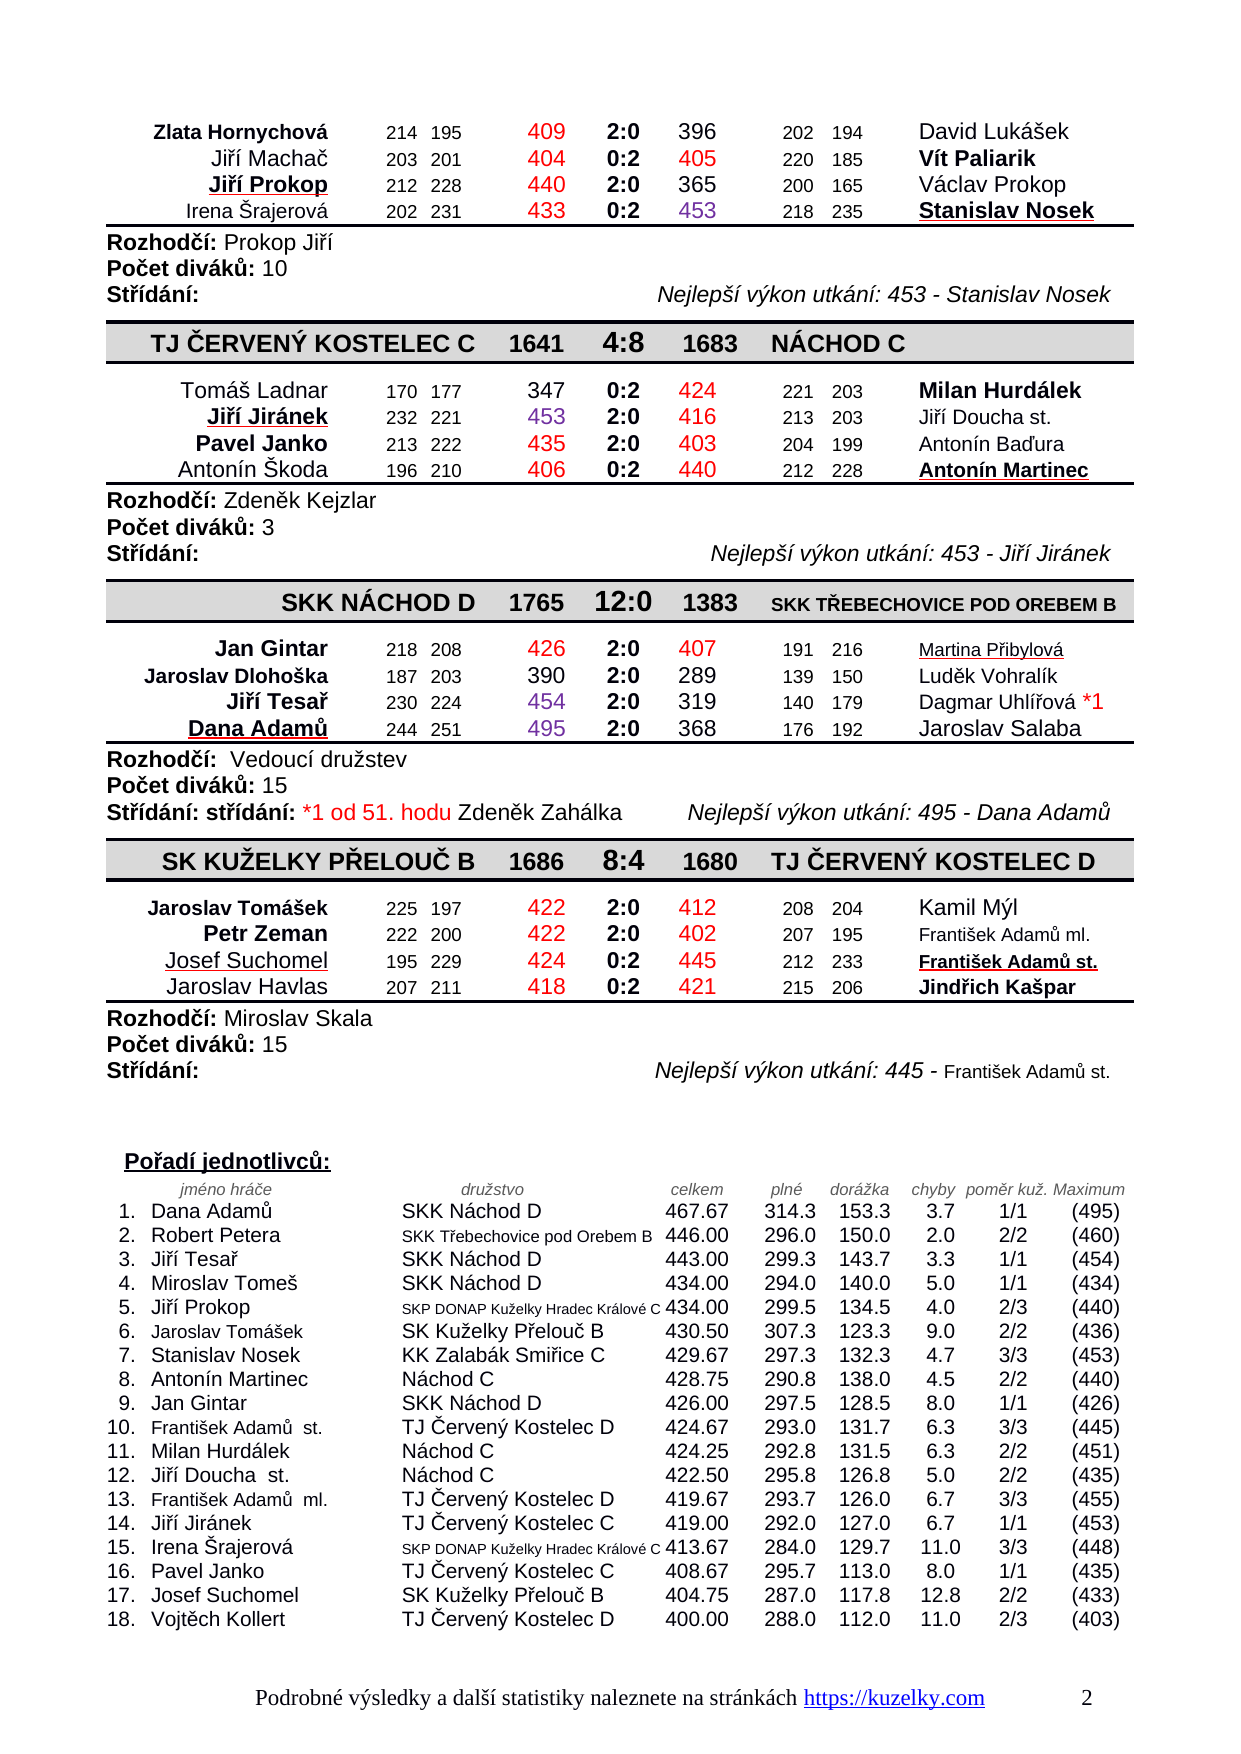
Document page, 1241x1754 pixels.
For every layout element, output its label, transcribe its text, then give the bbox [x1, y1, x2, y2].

text Počet diváků: 15 Střídání: střídání: *1 od 51. hodu Zdeněk Zahálka Nejlepší výkon utkání: 495 - Dana Adamů [106, 772, 1134, 825]
subtitle Pořadí jednotlivců: [124, 1148, 1140, 1174]
text 5. Jiří Prokop SKP DONAP Kuželky Hradec Králové C 434.00 299.5 134.5 4.0 2/3 (440) [106, 1295, 1134, 1319]
text Rozhodčí: Zdeněk Kejzlar [106, 485, 1134, 514]
text Jiří Jiránek 232 221 453 2:0 416 213 203 Jiří Doucha st. [106, 403, 1134, 429]
text 11. Milan Hurdálek Náchod C 424.25 292.8 131.5 6.3 2/2 (451) [106, 1439, 1134, 1463]
text Rozhodčí: Miroslav Skala [106, 1003, 1134, 1031]
text Antonín Škoda 196 210 406 0:2 440 212 228 Antonín Martinec [106, 456, 1134, 482]
text 9. Jan Gintar SKK Náchod D 426.00 297.5 128.5 8.0 1/1 (426) [106, 1391, 1134, 1415]
text Petr Zeman 222 200 422 2:0 402 207 195 František Adamů ml. [106, 920, 1134, 947]
text 13. František Adamů ml. TJ Červený Kostelec D 419.67 293.7 126.0 6.7 3/3 (455) [106, 1487, 1134, 1511]
text Rozhodčí: Vedoucí družstev [106, 744, 1134, 772]
text Počet diváků: 10 Střídání: Nejlepší výkon utkání: 453 - Stanislav Nosek [106, 255, 1134, 308]
text Jan Gintar 218 208 426 2:0 407 191 216 Martina Přibylová [106, 635, 1134, 662]
text Josef Suchomel 195 229 424 0:2 445 212 233 František Adamů st. [106, 947, 1134, 973]
text Jaroslav Havlas 207 211 418 0:2 421 215 206 Jindřich Kašpar [106, 973, 1134, 999]
text 10. František Adamů st. TJ Červený Kostelec D 424.67 293.0 131.7 6.3 3/3 (445) [106, 1415, 1134, 1439]
text SKK Náchod D 1765 12:0 1383 SKK Třebechovice pod Orebem B [106, 582, 1134, 620]
text Jiří Tesař 230 224 454 2:0 319 140 179 Dagmar Uhlířová *1 [106, 688, 1134, 714]
text Tomáš Ladnar 170 177 347 0:2 424 221 203 Milan Hurdálek [106, 377, 1134, 403]
text jméno hráče družstvo celkem plné dorážka chyby poměr kuž. Maximum [106, 1180, 1134, 1199]
text 6. Jaroslav Tomášek SK Kuželky Přelouč B 430.50 307.3 123.3 9.0 2/2 (436) [106, 1319, 1134, 1343]
text TJ Červený Kostelec C 1641 4:8 1683 Náchod C [106, 324, 1134, 361]
text Počet diváků: 3 Střídání: Nejlepší výkon utkání: 453 - Jiří Jiránek [106, 514, 1134, 566]
text Irena Šrajerová 202 231 433 0:2 453 218 235 Stanislav Nosek [106, 197, 1134, 223]
text 3. Jiří Tesař SKK Náchod D 443.00 299.3 143.7 3.3 1/1 (454) [106, 1247, 1134, 1271]
text 2. Robert Petera SKK Třebechovice pod Orebem B 446.00 296.0 150.0 2.0 2/2 (460) [106, 1223, 1134, 1247]
text Jiří Machač 203 201 404 0:2 405 220 185 Vít Paliarik [106, 144, 1134, 171]
text 14. Jiří Jiránek TJ Červený Kostelec C 419.00 292.0 127.0 6.7 1/1 (453) [106, 1511, 1134, 1535]
text 18. Vojtěch Kollert TJ Červený Kostelec D 400.00 288.0 112.0 11.0 2/3 (403) [106, 1607, 1134, 1631]
text Dana Adamů 244 251 495 2:0 368 176 192 Jaroslav Salaba [106, 714, 1134, 741]
text 12. Jiří Doucha st. Náchod C 422.50 295.8 126.8 5.0 2/2 (435) [106, 1463, 1134, 1487]
text Pavel Janko 213 222 435 2:0 403 204 199 Antonín Baďura [106, 429, 1134, 456]
text 1. Dana Adamů SKK Náchod D 467.67 314.3 153.3 3.7 1/1 (495) [106, 1199, 1134, 1223]
text 8. Antonín Martinec Náchod C 428.75 290.8 138.0 4.5 2/2 (440) [106, 1367, 1134, 1391]
text Jaroslav Dlohoška 187 203 390 2:0 289 139 150 Luděk Vohralík [106, 662, 1134, 688]
text Rozhodčí: Prokop Jiří [106, 227, 1134, 255]
text Jiří Prokop 212 228 440 2:0 365 200 165 Václav Prokop [106, 171, 1134, 197]
text 7. Stanislav Nosek KK Zalabák Smiřice C 429.67 297.3 132.3 4.7 3/3 (453) [106, 1343, 1134, 1367]
text SK Kuželky Přelouč B 1686 8:4 1680 TJ Červený Kostelec D [106, 841, 1134, 878]
text Jaroslav Tomášek 225 197 422 2:0 412 208 204 Kamil Mýl [106, 894, 1134, 920]
text 16. Pavel Janko TJ Červený Kostelec C 408.67 295.7 113.0 8.0 1/1 (435) [106, 1559, 1134, 1583]
text Zlata Hornychová 214 195 409 2:0 396 202 194 David Lukášek [106, 118, 1134, 144]
text 4. Miroslav Tomeš SKK Náchod D 434.00 294.0 140.0 5.0 1/1 (434) [106, 1271, 1134, 1295]
text 17. Josef Suchomel SK Kuželky Přelouč B 404.75 287.0 117.8 12.8 2/2 (433) [106, 1583, 1134, 1607]
text Počet diváků: 15 Střídání: Nejlepší výkon utkání: 445 - František Adamů st. [106, 1031, 1134, 1084]
text 15. Irena Šrajerová SKP DONAP Kuželky Hradec Králové C 413.67 284.0 129.7 11.0 3/3 (448) [106, 1535, 1134, 1559]
